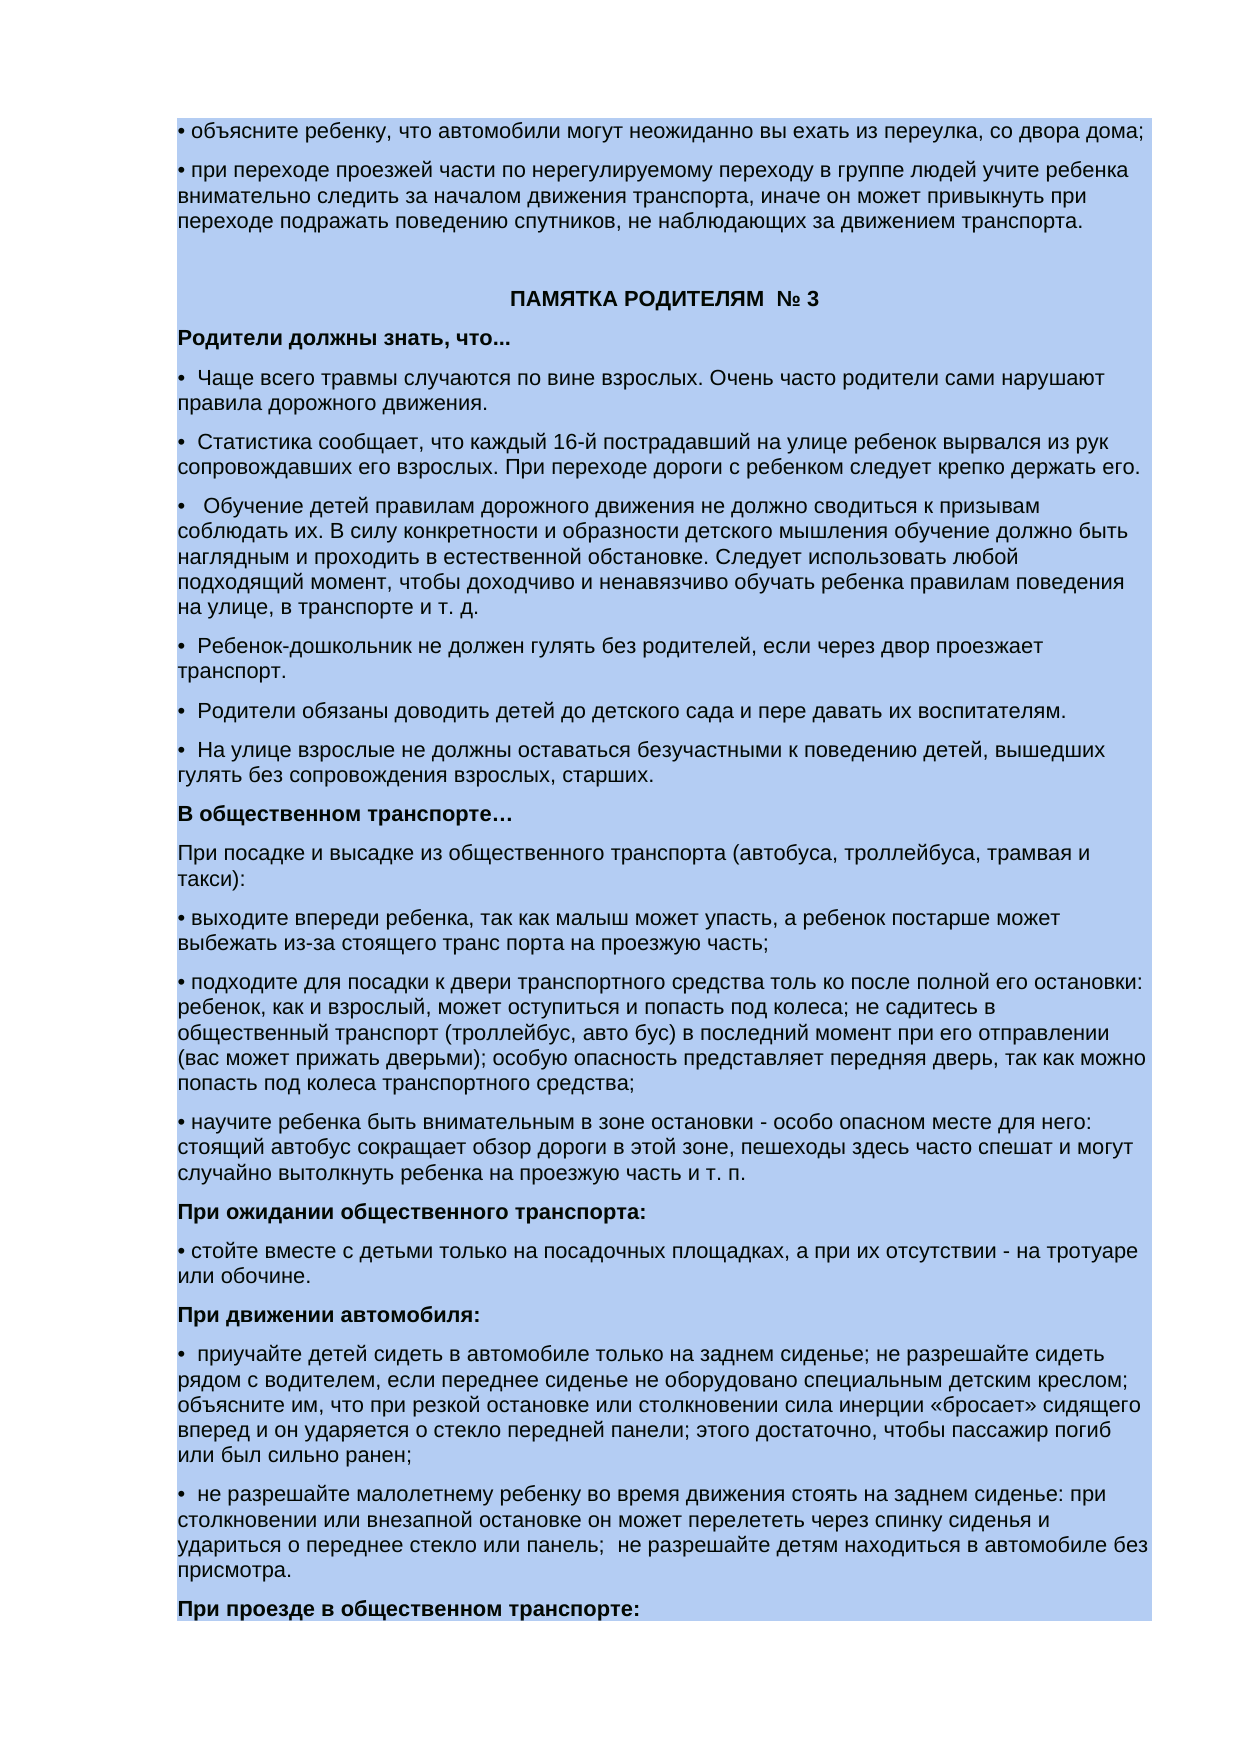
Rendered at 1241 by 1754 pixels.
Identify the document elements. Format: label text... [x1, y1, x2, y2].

text • не разрешайте малолетнему ребенку во время движения стоять на заднем сиденье: при столкновении или внезапной остановке он может перелететь через спинку сиденья и удариться о переднее стекло или панель; не разрешайте детям находиться в автомобиле без присмотра. [177, 1481, 1152, 1582]
text • Обучение детей правилам дорожного движения не должно сводиться к призывам соблюдать их. В силу конкретности и образности детского мышления обучение должно быть наглядным и проходить в естественной обстановке. Следует использовать любой подходящий момент, чтобы доходчиво и ненавязчиво обучать ребенка правилам поведения на улице, в транспорте и т. д. [177, 493, 1152, 619]
text ПАМЯТКА РОДИТЕЛЯМ № 3 [177, 286, 1152, 311]
text • стойте вместе с детьми только на посадочных площадках, а при их отсутствии - на тротуаре или обочине. [177, 1238, 1152, 1288]
text При посадке и высадке из общественного транспорта (автобуса, троллейбуса, трамвая и такси): [177, 840, 1152, 891]
text При проезде в общественном транспорте: [177, 1596, 1152, 1621]
text • Родители обязаны доводить детей до детского сада и пере давать их воспитателям. [177, 697, 1152, 723]
text • Ребенок-дошкольник не должен гулять без родителей, если через двор проезжает транспорт. [177, 633, 1152, 683]
text • выходите впереди ребенка, так как малыш может упасть, а ребенок постарше может выбежать из-за стоящего транс порта на проезжую часть; [177, 904, 1152, 955]
text При движении автомобиля: [177, 1302, 1152, 1327]
text • Чаще всего травмы случаются по вине взрослых. Очень часто родители сами нарушают правила дорожного движения. [177, 364, 1152, 415]
text • объясните ребенку, что автомобили могут неожиданно вы ехать из переулка, со двора дома; [177, 118, 1152, 143]
text • при переходе проезжей части по нерегулируемому переходу в группе людей учите ребенка внимательно следить за началом движения транспорта, иначе он может привыкнуть при переходе подражать поведению спутников, не наблюдающих за движением транспорта. [177, 157, 1152, 233]
text • приучайте детей сидеть в автомобиле только на заднем сиденье; не разрешайте сидеть рядом с водителем, если переднее сиденье не оборудовано специальным детским креслом; объясните им, что при резкой остановке или столкновении сила инерции «бросает» сидящего вперед и он ударяется о стекло передней панели; этого достаточно, чтобы пассажир погиб или был сильно ранен; [177, 1341, 1152, 1467]
text В общественном транспорте… [177, 801, 1152, 826]
text При ожидании общественного транспорта: [177, 1198, 1152, 1224]
text Родители должны знать, что... [177, 325, 1152, 350]
text • научите ребенка быть внимательным в зоне остановки - особо опасном месте для него: стоящий автобус сокращает обзор дороги в этой зоне, пешеходы здесь часто спешат и могут случайно вытолкнуть ребенка на проезжую часть и т. п. [177, 1109, 1152, 1184]
text • подходите для посадки к двери транспортного средства толь ко после полной его остановки: ребенок, как и взрослый, может оступиться и попасть под колеса; не садитесь в общественный транспорт (троллейбус, авто бус) в последний момент при его отправлении (вас может прижать дверьми); особую опасность представляет передняя дверь, так как можно попасть под колеса транспортного средства; [177, 969, 1152, 1095]
text • Статистика сообщает, что каждый 16-й пострадавший на улице ребенок вырвался из рук сопровождавших его взрослых. При переходе дороги с ребенком следует крепко держать его. [177, 429, 1152, 479]
text • На улице взрослые не должны оставаться безучастными к поведению детей, вышедших гулять без сопровождения взрослых, старших. [177, 737, 1152, 787]
